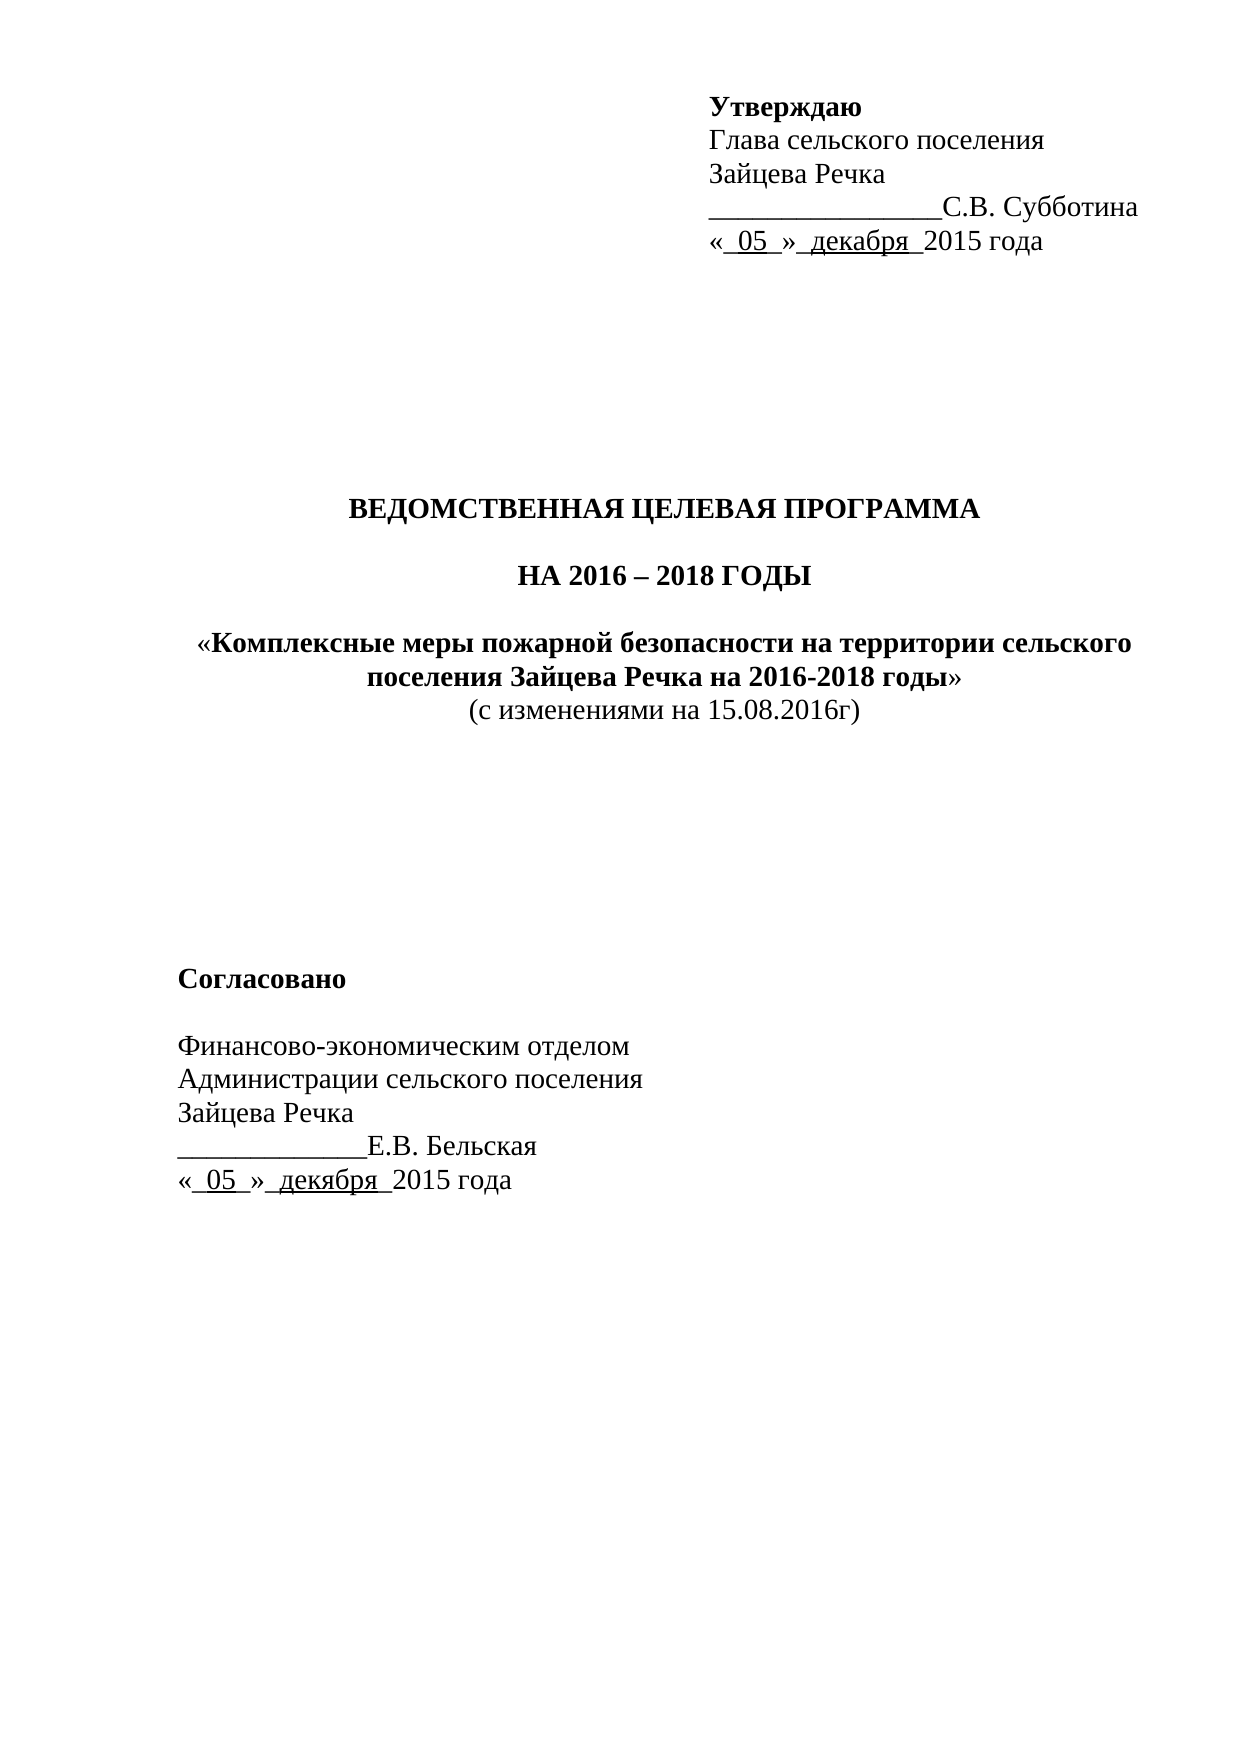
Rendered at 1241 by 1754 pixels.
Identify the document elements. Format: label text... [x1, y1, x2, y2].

text Утверждаю [177, 89, 1152, 122]
text «Комплексные меры пожарной безопасности на территории сельского поселения Зайцева Речка на 2016-2018 годы» [177, 625, 1152, 692]
text «_05_»_декабря_2015 года [177, 223, 1152, 256]
text Администрации сельского поселения [177, 1061, 1152, 1095]
text Финансово-экономическим отделом [177, 1028, 1152, 1061]
text Согласовано [177, 961, 1152, 994]
text ________________С.В. Субботина [177, 189, 1152, 223]
text Зайцева Речка [177, 1095, 1152, 1128]
text (с изменениями на 15.08.2016г) [177, 692, 1152, 726]
text Зайцева Речка [177, 156, 1152, 189]
text «_05_»_декября_2015 года [177, 1162, 1152, 1196]
text НА 2016 – 2018 ГОДЫ [177, 558, 1152, 592]
text Глава сельского поселения [177, 122, 1152, 156]
text ВЕДОМСТВЕННАЯ ЦЕЛЕВАЯ ПРОГРАММА [177, 491, 1152, 525]
text _____________Е.В. Бельская [177, 1128, 1152, 1162]
